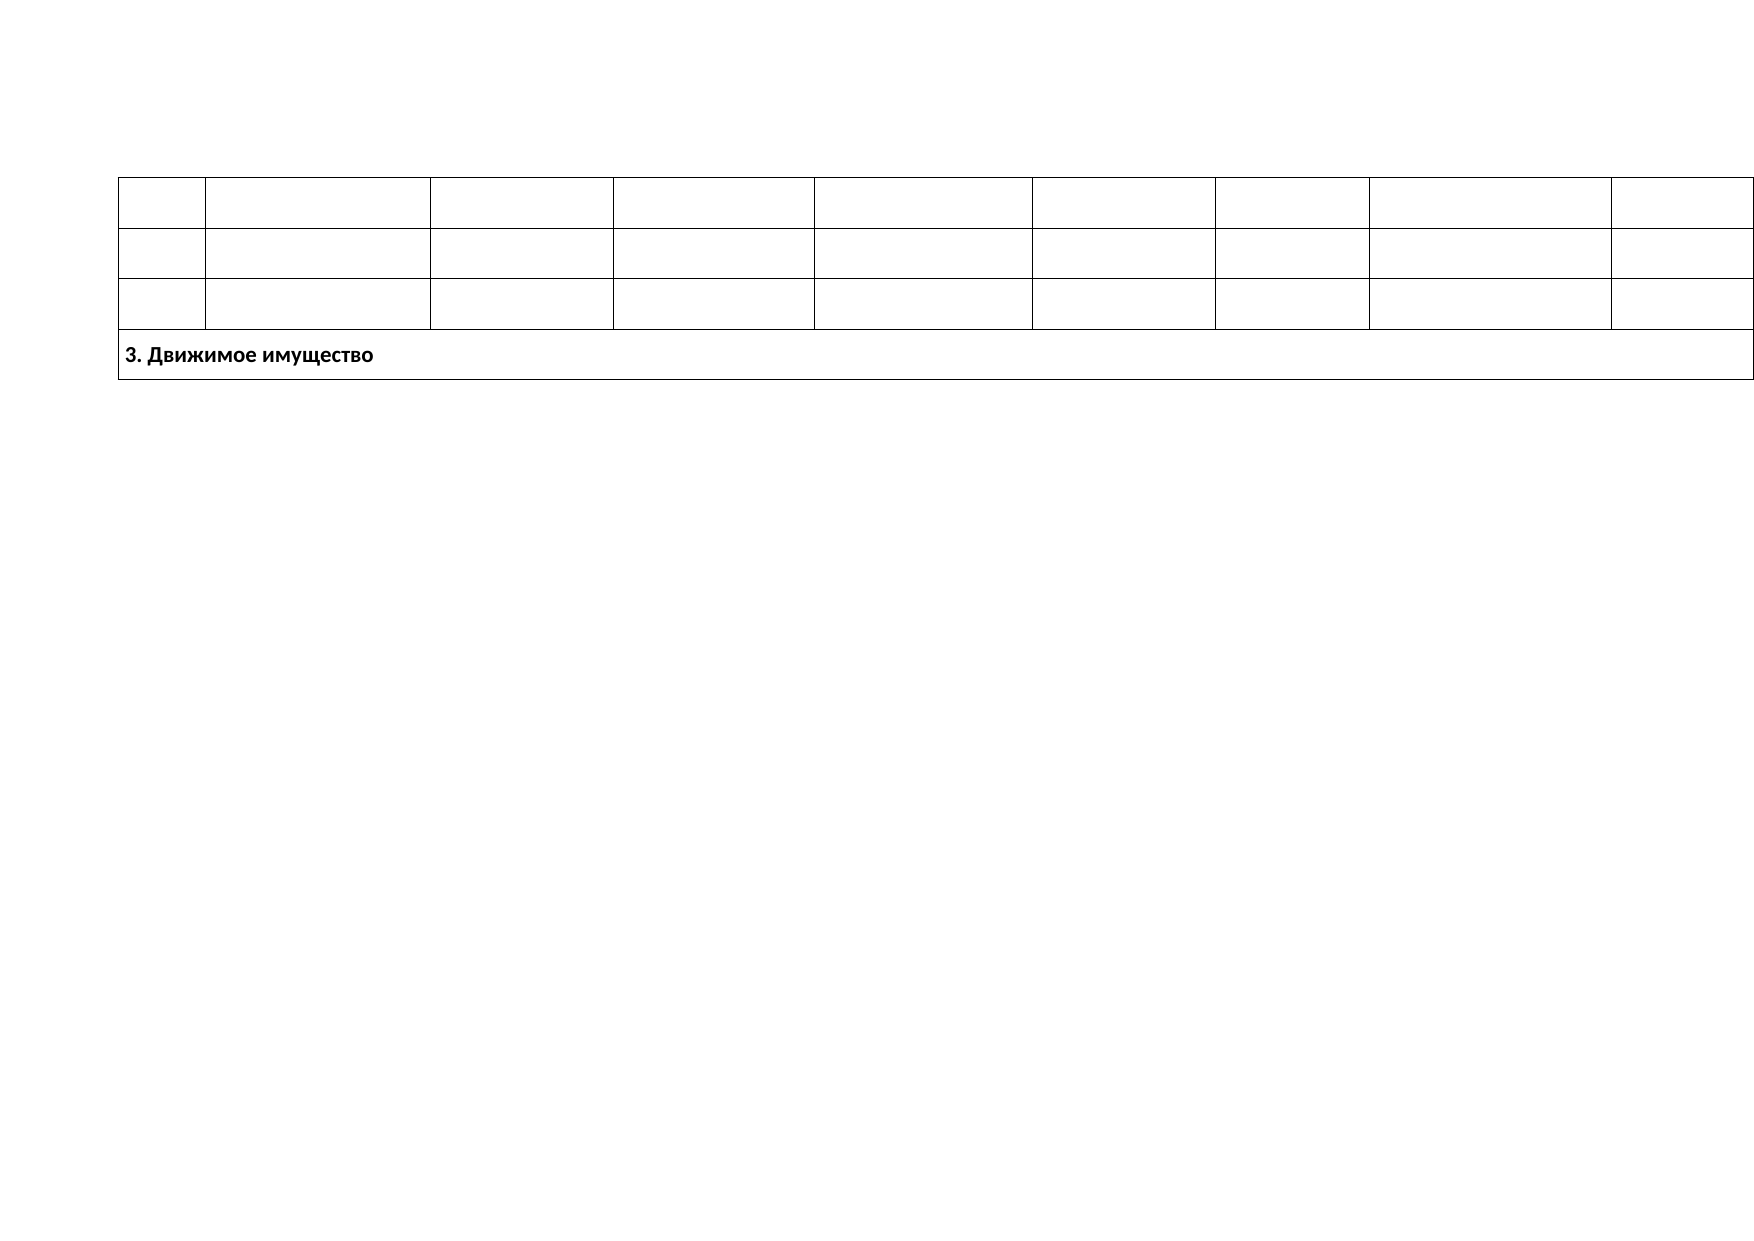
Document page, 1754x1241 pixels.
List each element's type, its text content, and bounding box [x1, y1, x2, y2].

table_cell [815, 279, 1032, 328]
table_cell [206, 178, 430, 228]
table_cell [1612, 229, 1753, 278]
table_cell [206, 279, 430, 328]
table_cell [614, 229, 814, 278]
table_cell [1216, 229, 1369, 278]
table_cell [206, 229, 430, 278]
table_cell [119, 229, 205, 278]
table_cell [815, 178, 1032, 228]
table_cell [1612, 279, 1753, 328]
table_cell [119, 279, 205, 328]
table_cell [1033, 178, 1215, 228]
table_cell [1216, 178, 1369, 228]
table_cell [815, 229, 1032, 278]
table_cell [431, 178, 613, 228]
table_cell [1370, 229, 1611, 278]
table_cell [1370, 279, 1611, 328]
table_cell [1033, 229, 1215, 278]
table_cell [1370, 178, 1611, 228]
table_cell [1033, 279, 1215, 328]
table_cell [614, 279, 814, 328]
table_cell [431, 229, 613, 278]
table_cell [1216, 279, 1369, 328]
table_cell [119, 178, 205, 228]
table_cell 3. Движимое имущество [119, 330, 1753, 379]
table_cell [1612, 178, 1753, 228]
table_cell [431, 279, 613, 328]
table_cell [614, 178, 814, 228]
